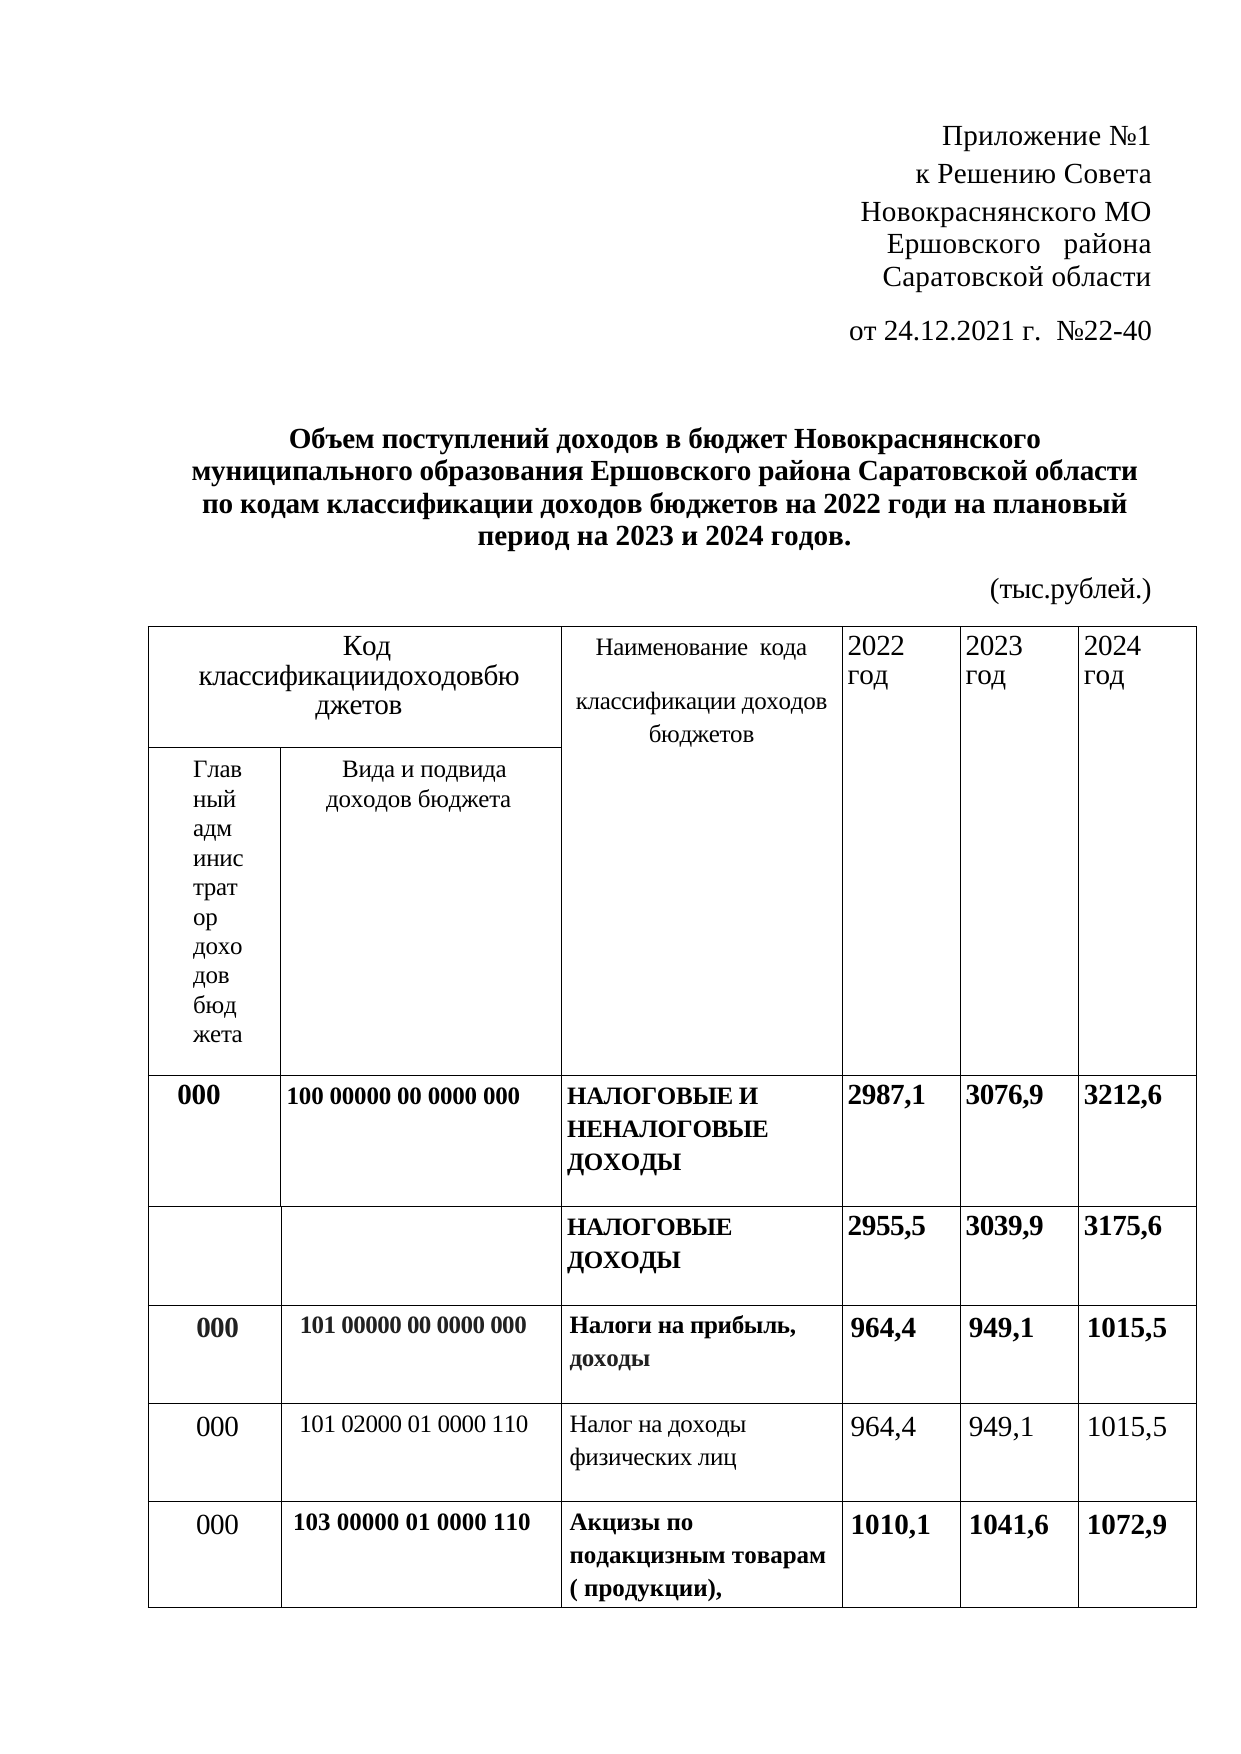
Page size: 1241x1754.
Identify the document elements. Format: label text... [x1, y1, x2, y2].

table_cell 000 [149, 1502, 281, 1607]
table_header Наименование кода классификации доходов бюджетов [562, 627, 842, 1075]
table_cell 000 [149, 1076, 280, 1206]
text Объем поступлений доходов в бюджет Новокраснянского муниципального образования Ершовского района Саратовской области по кодам классификации доходов бюджетов на 2022 годи на плановый период на 2023 и 2024 годов. [177, 422, 1152, 552]
table_header 2024 год [1079, 627, 1196, 747]
table_cell 3076,9 [961, 1076, 1078, 1206]
table_cell 1015,5 [1079, 1404, 1196, 1501]
text к Решению Совета [177, 157, 1152, 190]
table_cell 3212,6 [1079, 1076, 1196, 1206]
table_cell НАЛОГОВЫЕ И НЕНАЛОГОВЫЕ ДОХОДЫ [562, 1076, 842, 1206]
table_cell 1041,6 [961, 1502, 1078, 1607]
table_cell 2987,1 [843, 1076, 960, 1206]
text Приложение №1 [177, 118, 1152, 152]
table_cell 1010,1 [843, 1502, 960, 1607]
text (тыс.рублей.) [177, 573, 1152, 605]
table_header 2023 год [961, 627, 1078, 747]
table_cell Налог на доходы физических лиц [562, 1404, 842, 1501]
table_cell 100 00000 00 0000 000 [281, 1076, 561, 1206]
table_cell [562, 1502, 842, 1607]
text от 24.12.2021 г. №22-40 [781, 313, 1152, 347]
table_cell 101 00000 00 0000 000 [282, 1306, 561, 1403]
table_cell Налоги на прибыль, доходы [562, 1306, 842, 1403]
table_cell 000 [149, 1404, 281, 1501]
table_header 2022 год [843, 627, 960, 1075]
table_cell 3039,9 [961, 1207, 1078, 1304]
table_cell НАЛОГОВЫЕ ДОХОДЫ [562, 1207, 842, 1304]
table_cell 000 [149, 1306, 281, 1403]
table_cell [282, 1207, 561, 1304]
table_cell [961, 747, 1078, 1075]
table_header Код классификациидоходовбюджетов [149, 627, 561, 747]
text Новокраснянского МО Ершовского района Саратовской области [723, 195, 1152, 293]
table_cell Вида и подвида доходов бюджета [281, 748, 561, 1075]
table_cell 949,1 [961, 1306, 1078, 1403]
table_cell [282, 1502, 561, 1607]
table_cell [1079, 747, 1196, 1075]
table_cell 964,4 [843, 1404, 960, 1501]
table_cell 1072,9 [1079, 1502, 1196, 1607]
table_cell 3175,6 [1079, 1207, 1196, 1304]
table_cell 949,1 [961, 1404, 1078, 1501]
table_cell [149, 1207, 281, 1304]
table_cell 101 02000 01 0000 110 [282, 1404, 561, 1501]
table_cell 964,4 [843, 1306, 960, 1403]
table_cell 1015,5 [1079, 1306, 1196, 1403]
table_cell Главный администратор доходов бюджета [149, 748, 280, 1075]
table_cell 2955,5 [843, 1207, 960, 1304]
